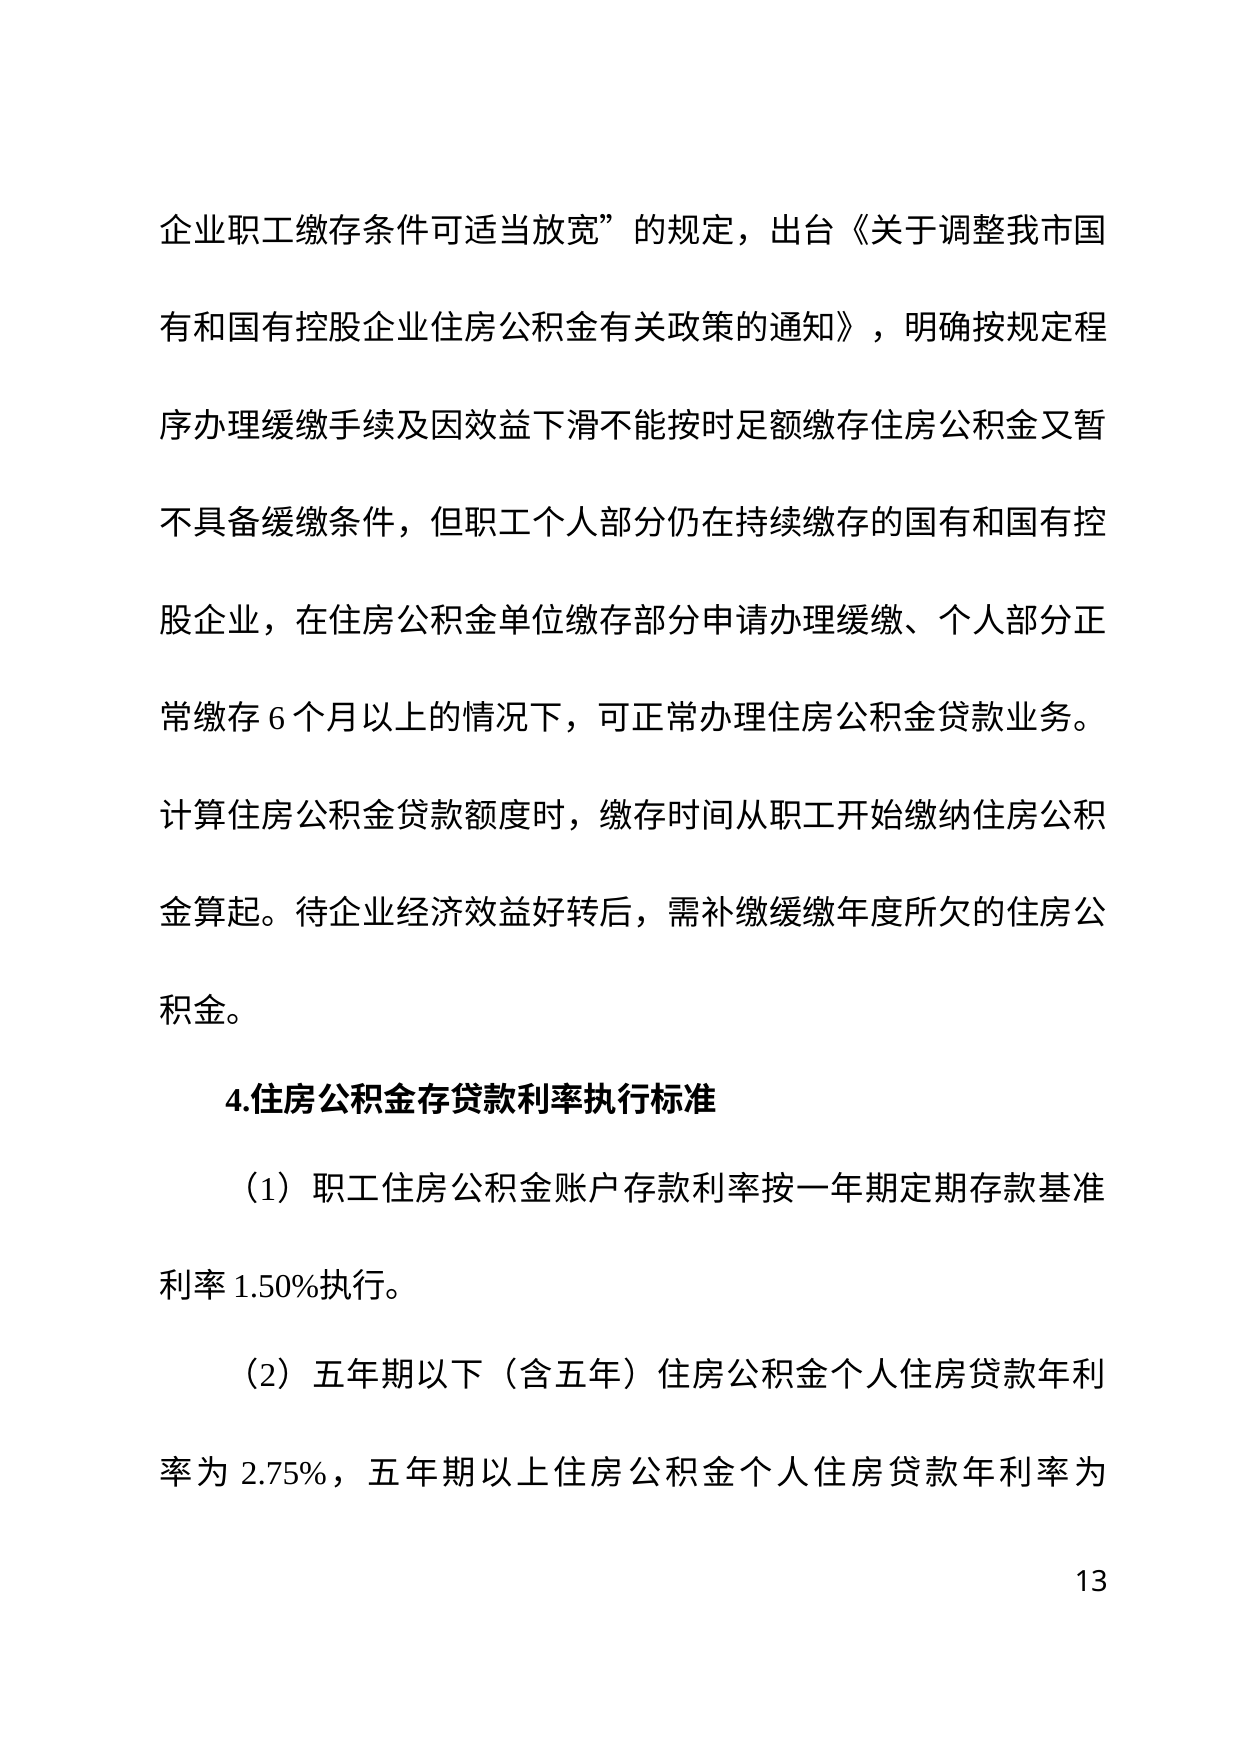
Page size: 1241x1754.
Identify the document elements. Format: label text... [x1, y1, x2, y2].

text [159, 1340, 1107, 1502]
text （1）职工住房公积金账户存款利率按一年期定期存款基准利率1.50%执行。 [159, 1153, 1107, 1316]
text 4.住房公积金存贷款利率执行标准 [159, 1064, 1107, 1129]
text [159, 195, 1107, 1040]
